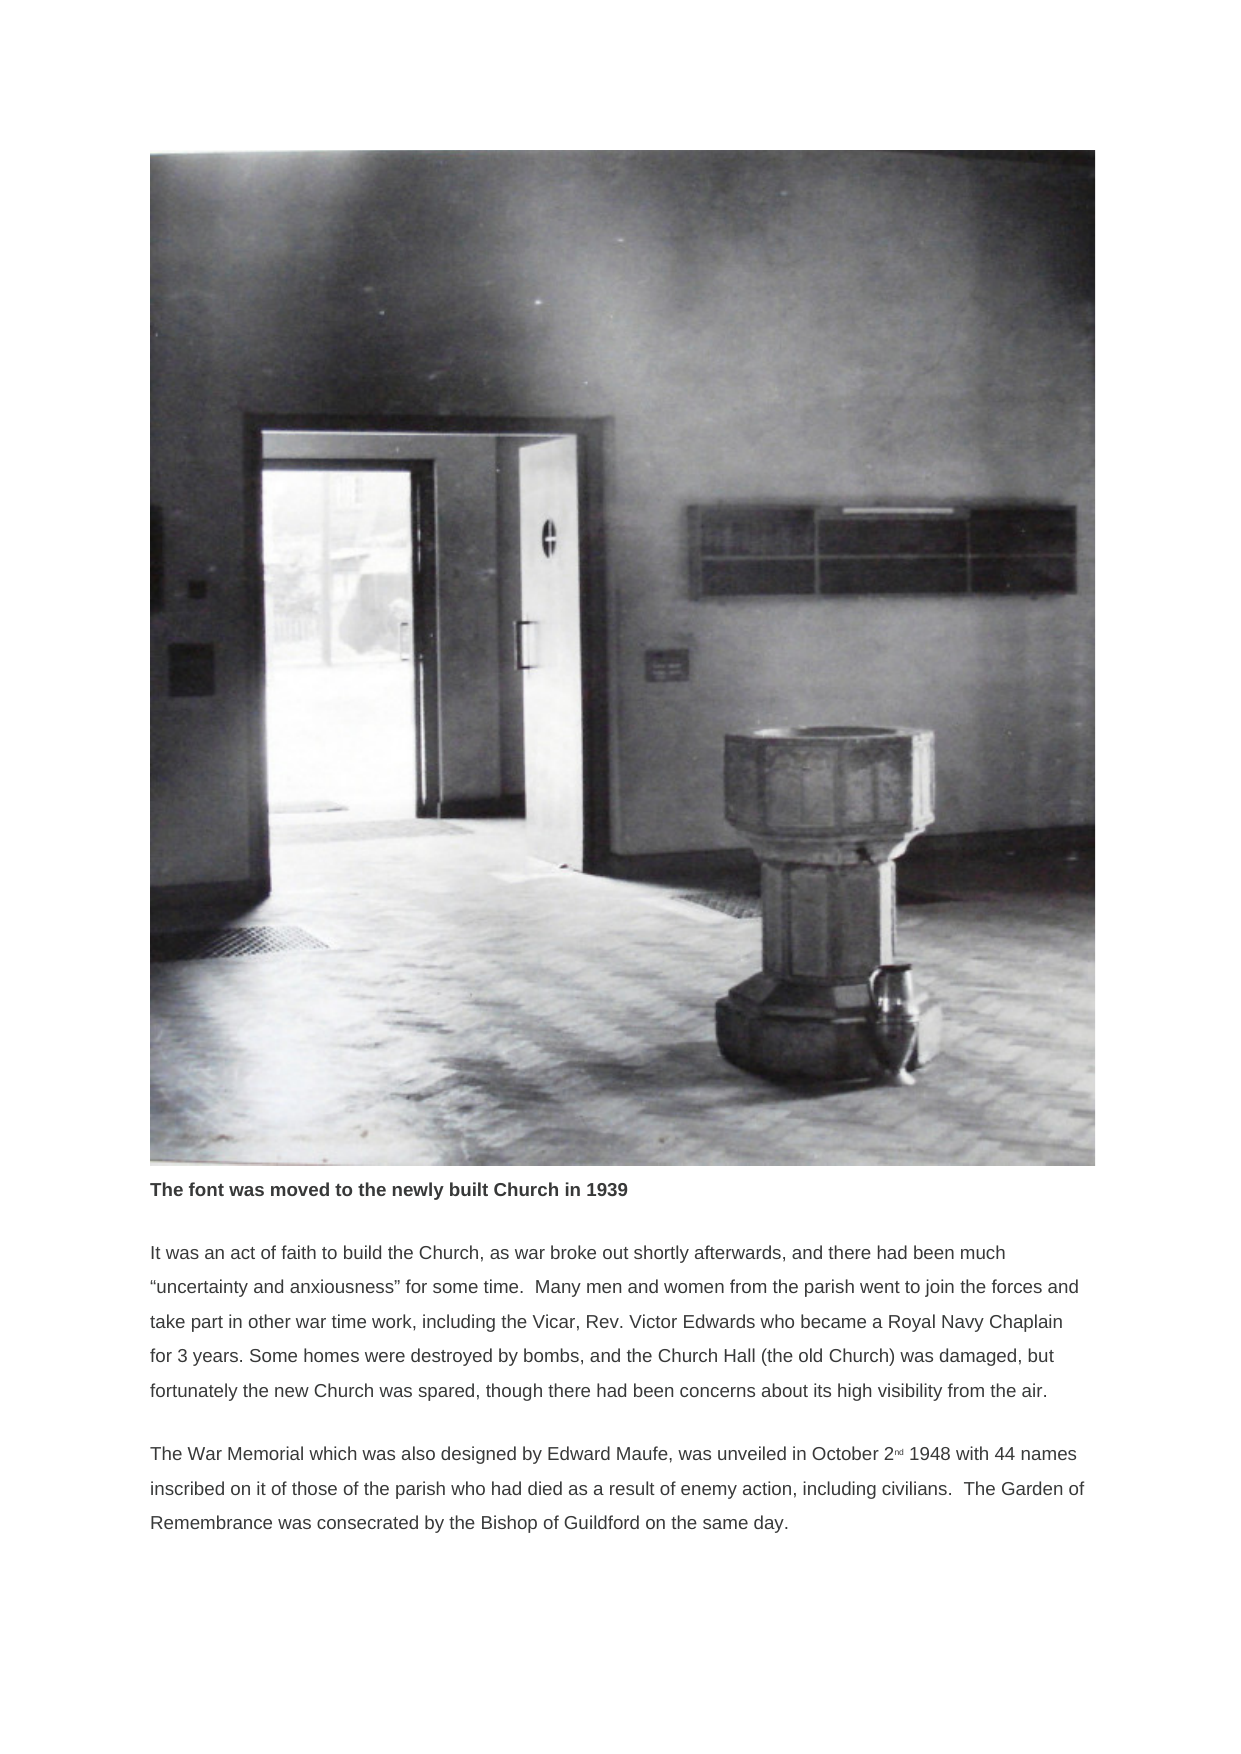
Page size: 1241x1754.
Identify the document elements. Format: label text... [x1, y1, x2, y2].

text The font was moved to the newly built Church in 1939 [150, 1166, 1090, 1200]
text The War Memorial which was also designed by Edward Maufe, was unveiled in October 2nd 1948 with 44 names inscribed on it of those of the parish who had died as a result of enemy action, including civilians. The Garden of Remembrance was consecrated by the Bishop of Guildford on the same day. [150, 1430, 1090, 1533]
picture [150, 150, 1096, 1166]
text It was an act of faith to build the Church, as war broke out shortly afterwards, and there had been much “uncertainty and anxiousness” for some time. Many men and women from the parish went to join the forces and take part in other war time work, including the Vicar, Rev. Victor Edwards who became a Royal Navy Chaplain for 3 years. Some homes were destroyed by bombs, and the Church Hall (the old Church) was damaged, but fortunately the new Church was spared, though there had been concerns about its high visibility from the air. [150, 1229, 1090, 1401]
